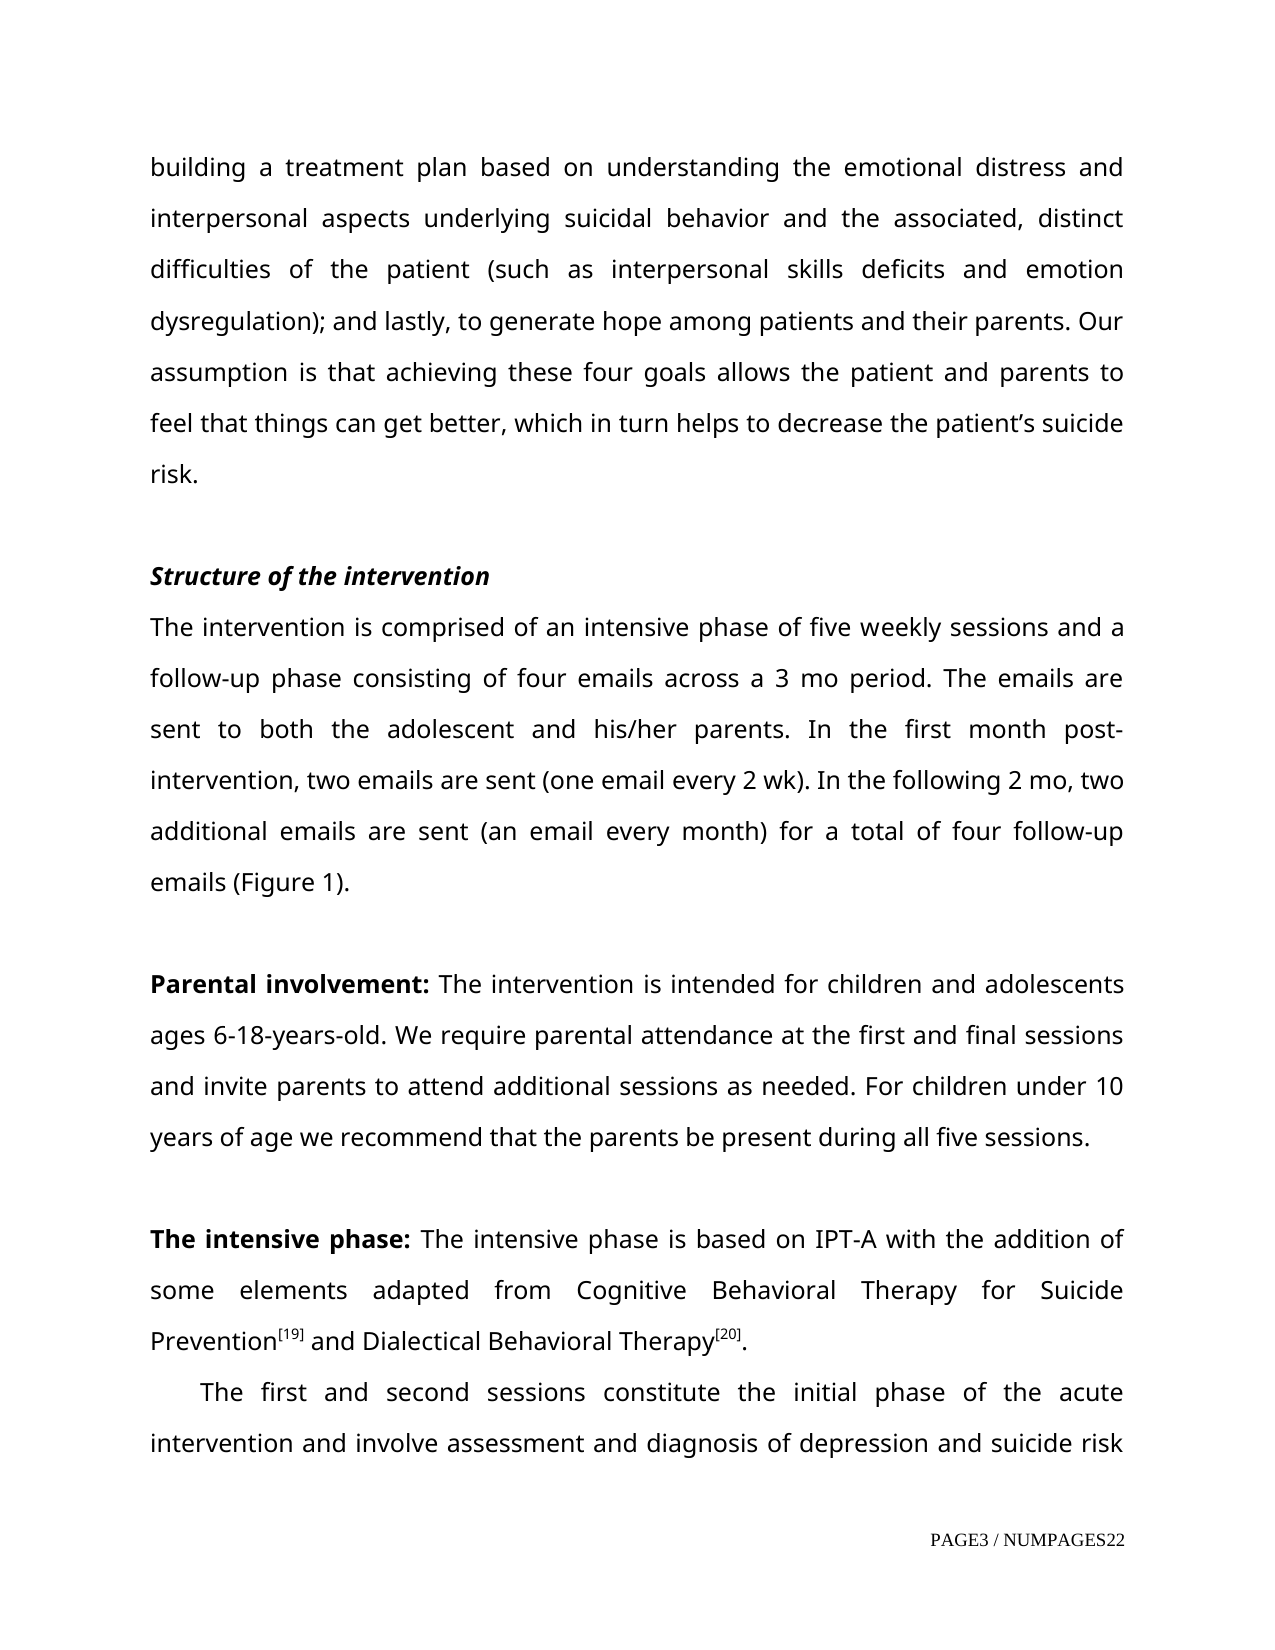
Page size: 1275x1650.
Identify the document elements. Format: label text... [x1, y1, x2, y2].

text Parental involvement: The intervention is intended for children and adolescents ages 6-18-years-old. We require parental attendance at the first and final sessions and invite parents to attend additional sessions as needed. For children under 10 years of age we recommend that the parents be present during all five sessions. [150, 967, 1125, 1154]
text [150, 150, 1125, 490]
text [150, 1375, 1125, 1460]
text The intervention is comprised of an intensive phase of five weekly sessions and a follow-up phase consisting of four emails across a 3 mo period. The emails are sent to both the adolescent and his/her parents. In the first month post-intervention, two emails are sent (one email every 2 wk). In the following 2 mo, two additional emails are sent (an email every month) for a total of four follow-up emails (Figure 1). [150, 609, 1125, 899]
text Structure of the intervention [150, 558, 1125, 592]
text The intensive phase: The intensive phase is based on IPT-A with the addition of some elements adapted from Cognitive Behavioral Therapy for Suicide Prevention[19] and Dialectical Behavioral Therapy[20]. [150, 1222, 1125, 1358]
